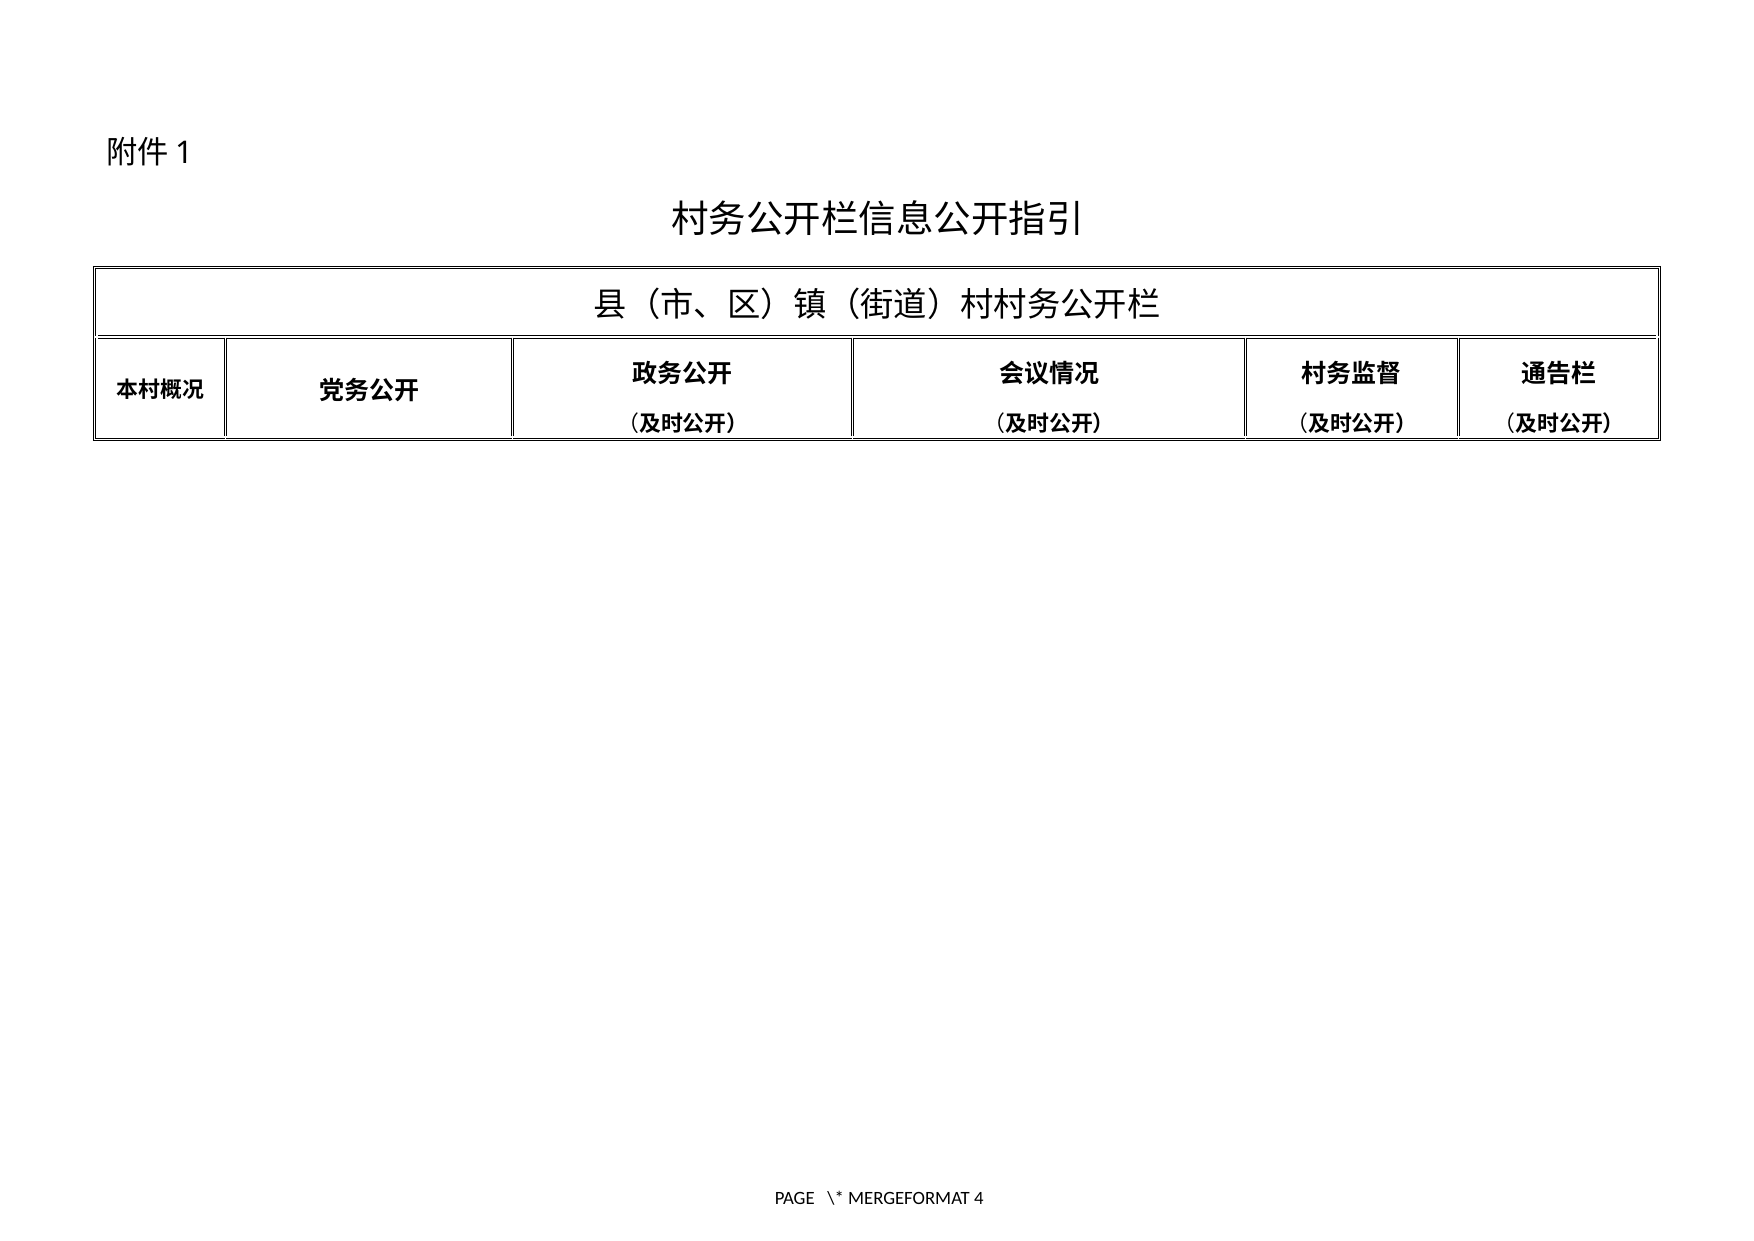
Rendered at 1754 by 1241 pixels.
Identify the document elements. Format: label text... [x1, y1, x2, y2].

table_cell 会议情况 （及时公开） [853, 339, 1245, 438]
table_header 县（市、区）镇（街道）村村务公开栏 [96, 269, 1658, 335]
table_cell 党务公开 [226, 336, 513, 438]
table_cell 政务公开 （及时公开） [513, 339, 852, 438]
text 村务公开栏信息公开指引 [150, 183, 1604, 249]
text 附件1 [106, 117, 1604, 183]
table_cell 村务监督 （及时公开） [1245, 339, 1458, 438]
table_cell 通告栏 （及时公开） [1458, 335, 1660, 438]
table_cell 本村概况 [94, 335, 226, 438]
